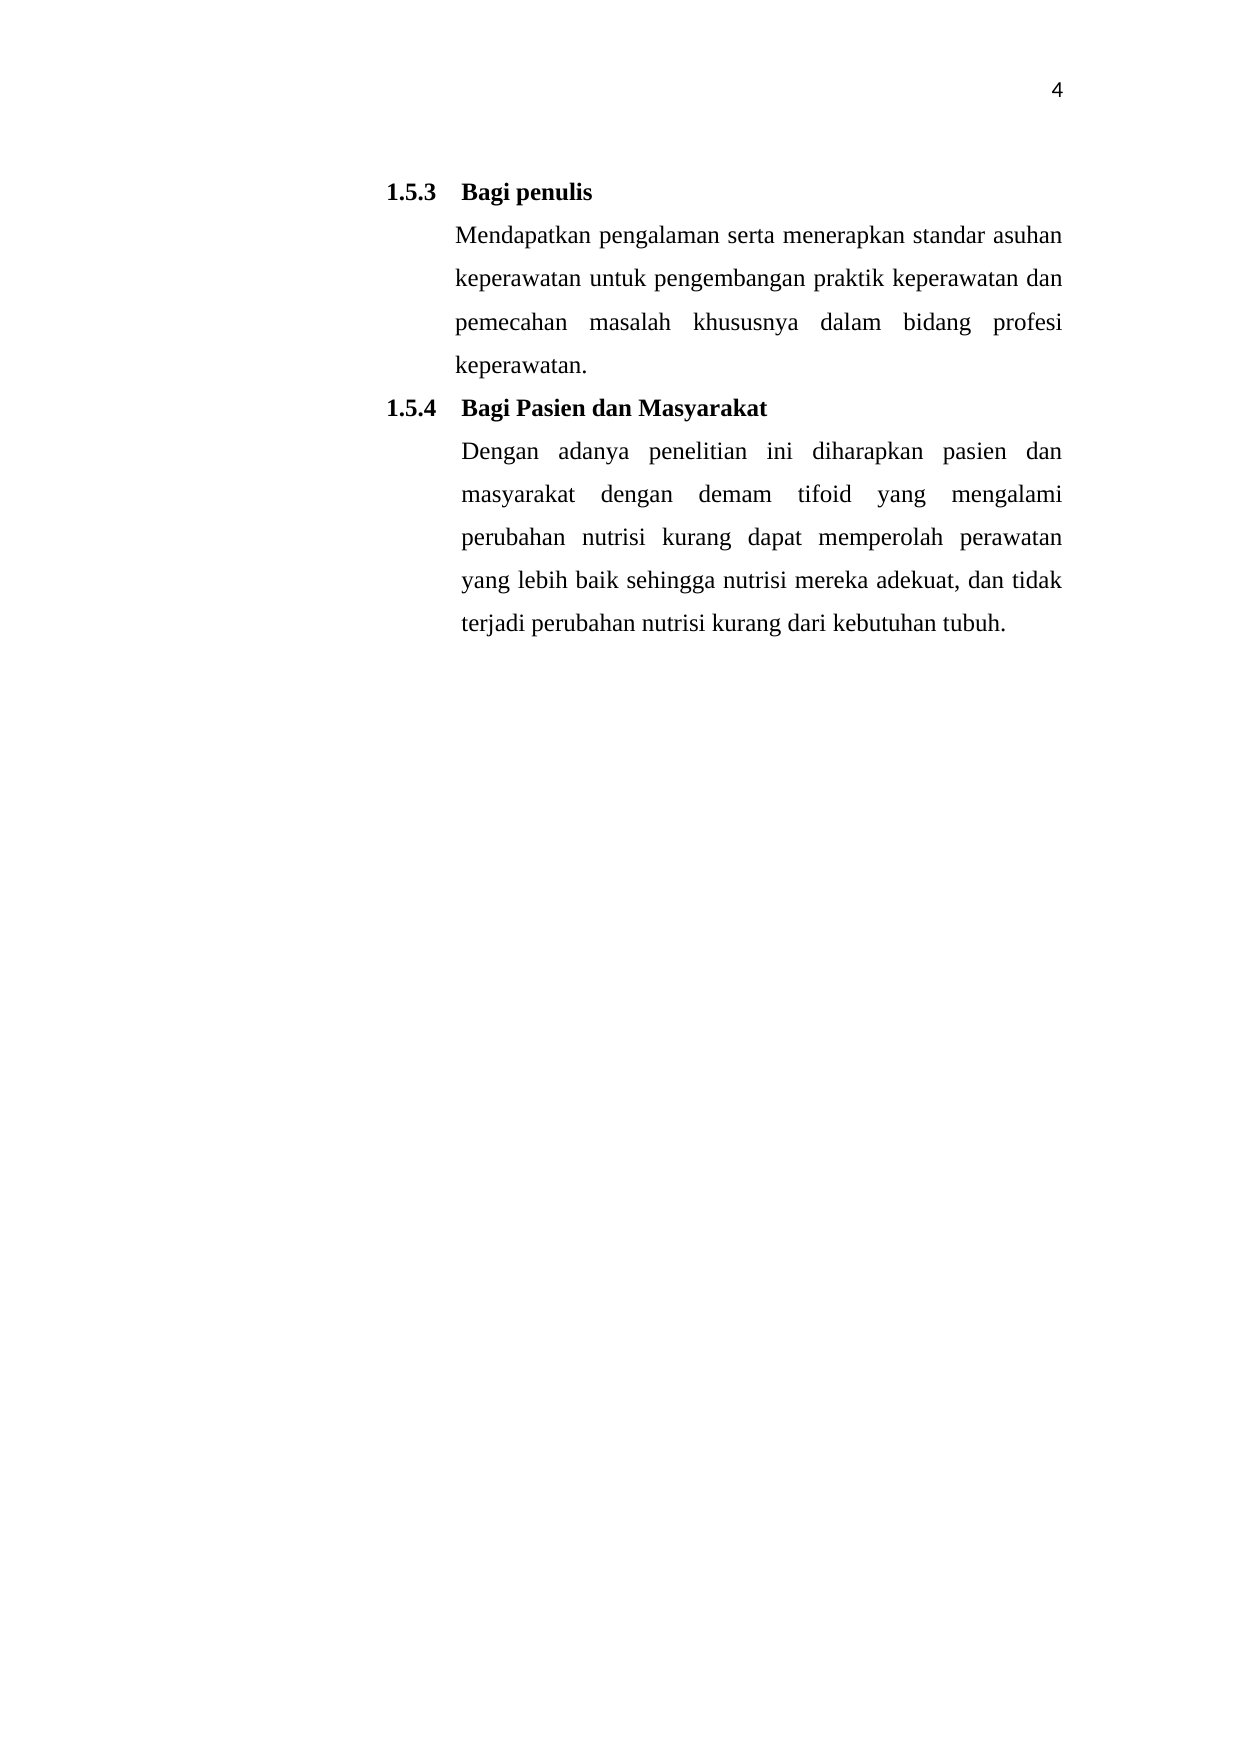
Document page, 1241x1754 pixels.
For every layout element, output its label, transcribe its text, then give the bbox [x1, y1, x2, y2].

list Dengan adanya penelitian ini diharapkan pasien dan masyarakat dengan demam tifoid yang mengalami perubahan nutrisi kurang dapat memperolah perawatan yang lebih baik sehingga nutrisi mereka adekuat, dan tidak terjadi perubahan nutrisi kurang dari kebutuhan tubuh. [461, 436, 1063, 637]
list Mendapatkan pengalaman serta menerapkan standar asuhan keperawatan untuk pengembangan praktik keperawatan dan pemecahan masalah khususnya dalam bidang profesi keperawatan. [455, 220, 1063, 378]
list Bagi Pasien dan Masyarakat [386, 393, 1063, 422]
list Bagi penulis [386, 177, 1063, 206]
